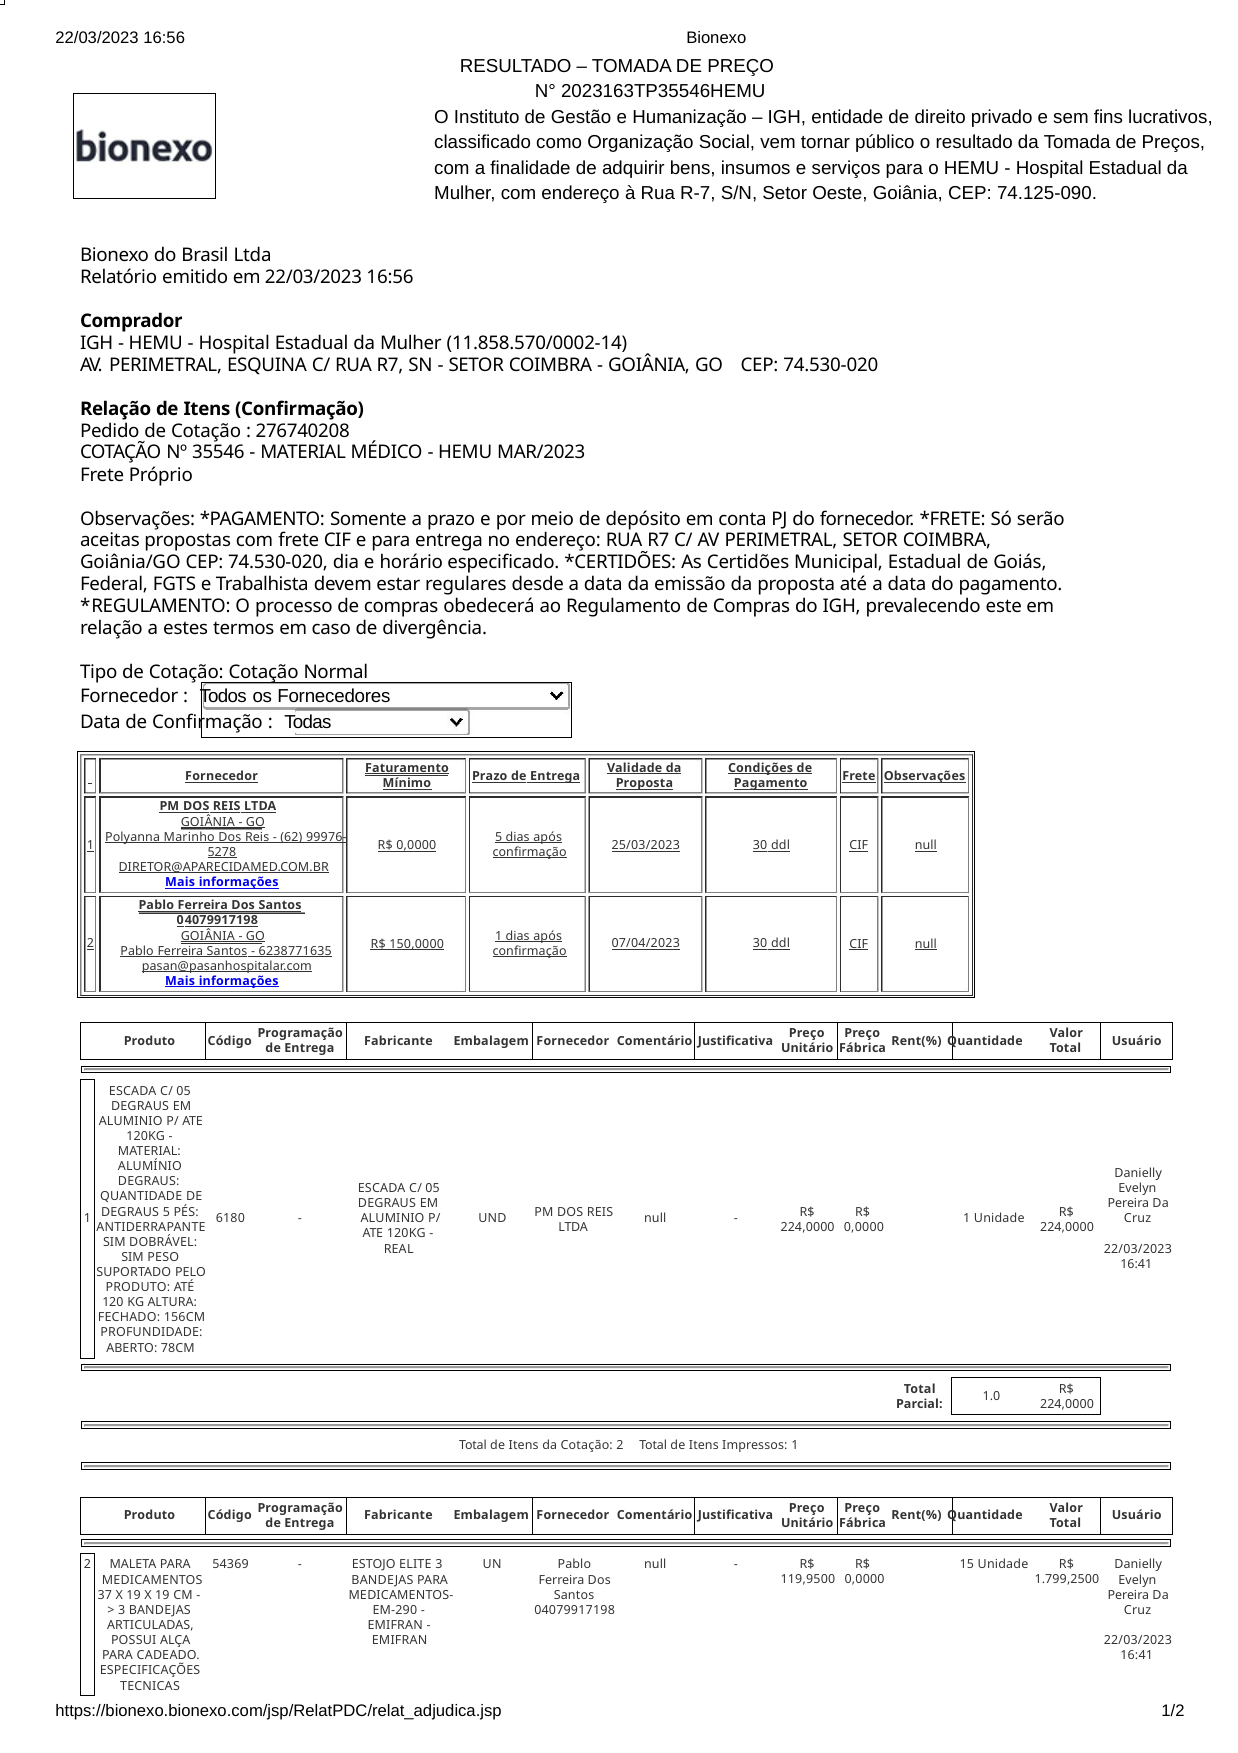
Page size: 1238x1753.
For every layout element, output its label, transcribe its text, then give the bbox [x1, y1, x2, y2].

picture [347, 1498, 532, 1534]
text Evelyn [1118, 1572, 1184, 1587]
text 15 Unidade [959, 1557, 1042, 1572]
text Goiânia/GO CEP: 74.530-020, dia e horário especificado. *CERTIDÕES: As Certidões Municipal, Estadual de Goiás, [80, 551, 1180, 573]
text - [733, 1210, 757, 1226]
text Total de Itens da Cotação: 2 [459, 1437, 639, 1452]
picture [533, 1049, 694, 1059]
picture [206, 1498, 346, 1534]
text null [914, 936, 953, 951]
text UND [478, 1210, 522, 1226]
text SIM DOBRÁVEL: [103, 1234, 221, 1249]
text PARA CADEADO. [102, 1648, 217, 1663]
text SUPORTADO PELO [96, 1264, 221, 1279]
text 1.799,2500 [1034, 1572, 1117, 1587]
text ATE 120KG - [362, 1226, 457, 1241]
text DEGRAUS: [118, 1174, 200, 1188]
text Frete Próprio [80, 463, 662, 485]
picture [695, 1498, 837, 1507]
picture [81, 1080, 94, 1358]
text FECHADO: 156CM [98, 1309, 219, 1325]
text 2/03/2023 16:56 [64, 29, 210, 47]
text Federal, FGTS e Trabalhista devem estar regulares desde a data da emissão da proposta até a data do pagamento. [80, 573, 1180, 595]
picture [953, 1498, 1100, 1507]
text 2 [84, 1557, 109, 1572]
text - [298, 1210, 321, 1226]
picture [82, 1365, 1170, 1370]
text Relação de Itens (Confirmação) [80, 397, 662, 419]
text CIF [849, 837, 887, 852]
text 20KG - [133, 1128, 191, 1143]
text Fornecedor : Todos os Fornecedores [80, 684, 426, 707]
text Observações: *PAGAMENTO: Somente a prazo e por meio de depósito em conta PJ do fornecedor. *FRETE: Só serão [80, 507, 1180, 529]
text MEDICAMENTOS [102, 1572, 219, 1587]
text Usuário [1112, 1033, 1180, 1049]
text DEGRAUS EM [358, 1196, 457, 1211]
text MATERIAL: [118, 1143, 200, 1158]
text 224,0000 0,0000 [780, 1219, 900, 1234]
text confirmação [492, 943, 580, 958]
text IGH - HEMU - Hospital Estadual da Mulher (11.858.570/0002-14) [80, 331, 999, 353]
text ALUMÍNIO [118, 1158, 200, 1174]
text Total [1049, 1516, 1102, 1531]
text Fornecedor [185, 768, 276, 784]
picture [838, 1023, 952, 1033]
text COTAÇÃO Nº 35546 - MATERIAL MÉDICO - HEMU MAR/2023 [80, 441, 662, 463]
text PRODUTO: ATÉ [105, 1279, 221, 1294]
text 1 dias após [495, 928, 580, 943]
text ALUMINIO P/ [360, 1211, 457, 1226]
text Frete Observações [842, 768, 984, 784]
text null [914, 837, 953, 852]
text TECNICAS [120, 1678, 217, 1693]
text PM DOS REIS LTDA [159, 799, 362, 814]
text 16:41 [1120, 1648, 1188, 1663]
text DIRETOR@APARECIDAMED.COM.BR [118, 859, 350, 874]
text Danielly [1114, 1165, 1184, 1181]
text Pablo Ferreira Dos Santos [138, 898, 329, 913]
text Bionexo do Brasil Ltda [80, 243, 474, 266]
text Valor [1049, 1500, 1102, 1516]
text Código [207, 1507, 271, 1523]
text com a finalidade de adquirir bens, insumos e serviços para o HEMU - Hospital Estadual da [434, 157, 1237, 178]
picture [952, 1378, 1100, 1414]
text 2 [87, 936, 112, 951]
text R$ [1059, 1557, 1092, 1572]
picture [82, 1540, 1170, 1546]
picture [1101, 1023, 1172, 1059]
text Santos [553, 1587, 626, 1602]
text ESPECIFICAÇÕES [99, 1663, 217, 1678]
text CIF [849, 936, 887, 951]
text confirmação [492, 844, 580, 859]
text https://bionexo.bionexo.com/jsp/RelatPDC/relat_adjudica.jsp [55, 1702, 527, 1720]
text null [644, 1557, 683, 1572]
text Danielly [1114, 1557, 1184, 1572]
text EM-290 - [372, 1602, 467, 1617]
text PROFUNDIDADE: [100, 1325, 219, 1340]
text Comprador [80, 309, 218, 331]
text AV. PERIMETRAL, ESQUINA C/ RUA R7, SN - SETOR COIMBRA - GOIÂNIA, GO CEP: 74.530-020 [80, 353, 999, 376]
text Fabricante [364, 1507, 451, 1523]
text R$ [855, 1557, 888, 1572]
text Relatório emitido em 22/03/2023 16:56 [80, 266, 474, 288]
text Condições de [728, 760, 831, 775]
text 7 X 19 X 19 CM - [123, 1587, 219, 1602]
text EMIFRAN - [367, 1617, 447, 1632]
text Unitário Fábrica [781, 1516, 904, 1531]
text BANDEJAS PARA [351, 1572, 467, 1587]
text Validade da [607, 760, 701, 775]
text de Entrega [265, 1516, 361, 1531]
text Programação [257, 1500, 361, 1516]
picture [78, 752, 974, 997]
text Fabricante [364, 1033, 451, 1049]
picture [533, 1498, 694, 1507]
text classificado como Organização Social, vem tornar público o resultado da Tomada de Preços, [434, 132, 1237, 153]
text 224,0000 [1040, 1396, 1111, 1411]
text Usuário [1112, 1507, 1180, 1523]
text 5 dias após [495, 829, 580, 844]
text Proposta [616, 775, 701, 790]
picture [953, 1023, 1100, 1033]
text Embalagem Fornecedor Comentário Justificativa [453, 1507, 800, 1523]
text relação a estes termos em caso de divergência. [80, 617, 544, 639]
text Ferreira Dos [538, 1572, 626, 1587]
text 04079917198 [534, 1602, 630, 1617]
text Programação [257, 1025, 361, 1040]
text 4079917198 [184, 913, 285, 928]
text POSSUI ALÇA [111, 1632, 217, 1648]
text MEDICAMENTOS- [348, 1587, 467, 1602]
picture [202, 683, 571, 737]
text - [733, 1557, 757, 1572]
text ANTIDERRAPANTE [96, 1219, 221, 1234]
text UN [482, 1557, 518, 1572]
text Código [207, 1033, 271, 1049]
text R$ [799, 1557, 833, 1572]
text Preço [844, 1025, 899, 1040]
text 1/2 [1161, 1702, 1209, 1720]
text de Entrega [265, 1040, 361, 1056]
text R$ [855, 1204, 888, 1219]
picture [838, 1523, 952, 1534]
picture [206, 1023, 346, 1059]
text Data de Confirmação : Todas [80, 711, 426, 733]
text Preço [844, 1500, 899, 1516]
text Preço [789, 1500, 844, 1516]
text 54369 [212, 1557, 266, 1572]
picture [82, 1463, 1170, 1469]
text Embalagem Fornecedor Comentário Justificativa [453, 1033, 800, 1049]
text Unitário Fábrica [781, 1040, 904, 1056]
picture [838, 1049, 952, 1059]
text GOIÂNIA - GO [181, 928, 347, 943]
text pasan@pasanhospitalar.com [142, 958, 347, 973]
text ARTICULADAS, [107, 1617, 217, 1632]
text 22/03/2023 [1103, 1632, 1188, 1648]
text Pablo Ferreira Santos - 6238771635 [120, 943, 347, 958]
picture [533, 1523, 694, 1534]
text REGULAMENTO: O processo de compras obedecerá ao Regulamento de Compras do IGH, prevalecendo este em [91, 595, 1146, 617]
text ESTOJO ELITE 3 [352, 1557, 467, 1572]
text 20 KG ALTURA: [109, 1294, 215, 1309]
text null [644, 1210, 683, 1226]
text QUANTIDADE DE [100, 1188, 221, 1204]
picture [347, 1023, 532, 1059]
picture [81, 1498, 205, 1534]
text N° 2023163TP35546HEMU [534, 81, 790, 102]
text > 3 BANDEJAS [107, 1602, 219, 1617]
text aceitas propostas com frete CIF e para entrega no endereço: RUA R7 C/ AV PERIMETRAL, SETOR COIMBRA, [80, 529, 1180, 551]
picture [695, 1023, 837, 1033]
text 1 [87, 837, 112, 852]
text Mais informações [165, 973, 347, 988]
text Total [1049, 1040, 1102, 1056]
text SIM PESO [121, 1249, 221, 1264]
picture [82, 1067, 1170, 1072]
text - [298, 1557, 321, 1572]
text Pedido de Cotação : 276740208 [80, 419, 662, 441]
text 30 ddl [753, 837, 807, 852]
text R$ 0,0000 [377, 837, 454, 852]
text Pereira Da [1107, 1196, 1184, 1211]
text ABERTO: 78CM [106, 1340, 219, 1355]
text Preço [789, 1025, 844, 1040]
text LTDA [558, 1219, 607, 1234]
text 22/03/2023 [1103, 1241, 1188, 1256]
text O Instituto de Gestão e Humanização – IGH, entidade de direito privado e sem fins lucrativos, [434, 107, 1237, 128]
text 3 [97, 1587, 123, 1602]
text Produto [123, 1507, 193, 1523]
text Produto [123, 1033, 193, 1049]
text Tipo de Cotação: Cotação Normal [80, 661, 426, 683]
text 1 [84, 1210, 109, 1226]
text DEGRAUS 5 PÉS: [101, 1204, 221, 1219]
text Pablo [557, 1557, 626, 1572]
text Faturamento [365, 760, 467, 775]
text Cruz [1124, 1211, 1184, 1226]
text R$ [1058, 1381, 1111, 1396]
text 25/03/2023 [611, 837, 696, 852]
text EMIFRAN [372, 1632, 447, 1648]
text 119,9500 0,0000 [780, 1572, 900, 1587]
text ESCADA C/ 05 [358, 1180, 457, 1196]
text GOIÂNIA - GO [181, 814, 362, 829]
text DEGRAUS EM [111, 1098, 218, 1113]
text Mínimo [382, 775, 467, 790]
text REAL [383, 1241, 457, 1256]
text Rent(%) Quantidade [891, 1507, 1049, 1523]
text 224,0000 [1040, 1219, 1111, 1234]
text RESULTADO – TOMADA DE PREÇO [459, 56, 803, 77]
picture [953, 1049, 1100, 1059]
text MALETA PARA [109, 1557, 212, 1572]
text Rent(%) Quantidade [891, 1033, 1049, 1049]
text R$ [1058, 1204, 1111, 1219]
text Mulher, com endereço à Rua R-7, S/N, Setor Oeste, Goiânia, CEP: 74.125-090. [434, 183, 1237, 204]
text Parcial: [896, 1396, 963, 1411]
text Polyanna Marinho Dos Reis - (62) 99976- [105, 829, 362, 844]
text R$ 150,0000 [370, 936, 461, 951]
picture [82, 1422, 1170, 1428]
text Pereira Da [1107, 1587, 1184, 1602]
picture [695, 1049, 837, 1059]
text .0 [989, 1388, 1019, 1403]
text Bionexo [686, 29, 771, 47]
picture [1101, 1498, 1172, 1534]
picture [81, 1554, 94, 1695]
picture [81, 1023, 205, 1059]
text ESCADA C/ 05 [109, 1083, 218, 1098]
text Total de Itens Impressos: 1 [639, 1437, 817, 1452]
text Pagamento [734, 775, 831, 790]
text 1 Unidade [963, 1210, 1039, 1226]
picture [533, 1023, 694, 1033]
text 6180 [216, 1210, 262, 1226]
picture [953, 1523, 1100, 1534]
text 6:41 [1127, 1256, 1171, 1271]
text ALUMINIO P/ ATE [98, 1113, 218, 1128]
picture [74, 94, 215, 198]
text Mais informações [165, 874, 296, 889]
text 278 [214, 844, 254, 859]
text 30 ddl [753, 936, 807, 951]
text PM DOS REIS [534, 1204, 630, 1219]
text R$ [799, 1204, 833, 1219]
text Total [904, 1381, 963, 1396]
text 07/04/2023 [611, 936, 696, 951]
text Valor [1049, 1025, 1102, 1040]
text Cruz [1124, 1602, 1184, 1617]
text Evelyn [1118, 1181, 1184, 1196]
text Prazo de Entrega [472, 768, 600, 784]
picture [838, 1498, 952, 1507]
picture [695, 1523, 837, 1534]
